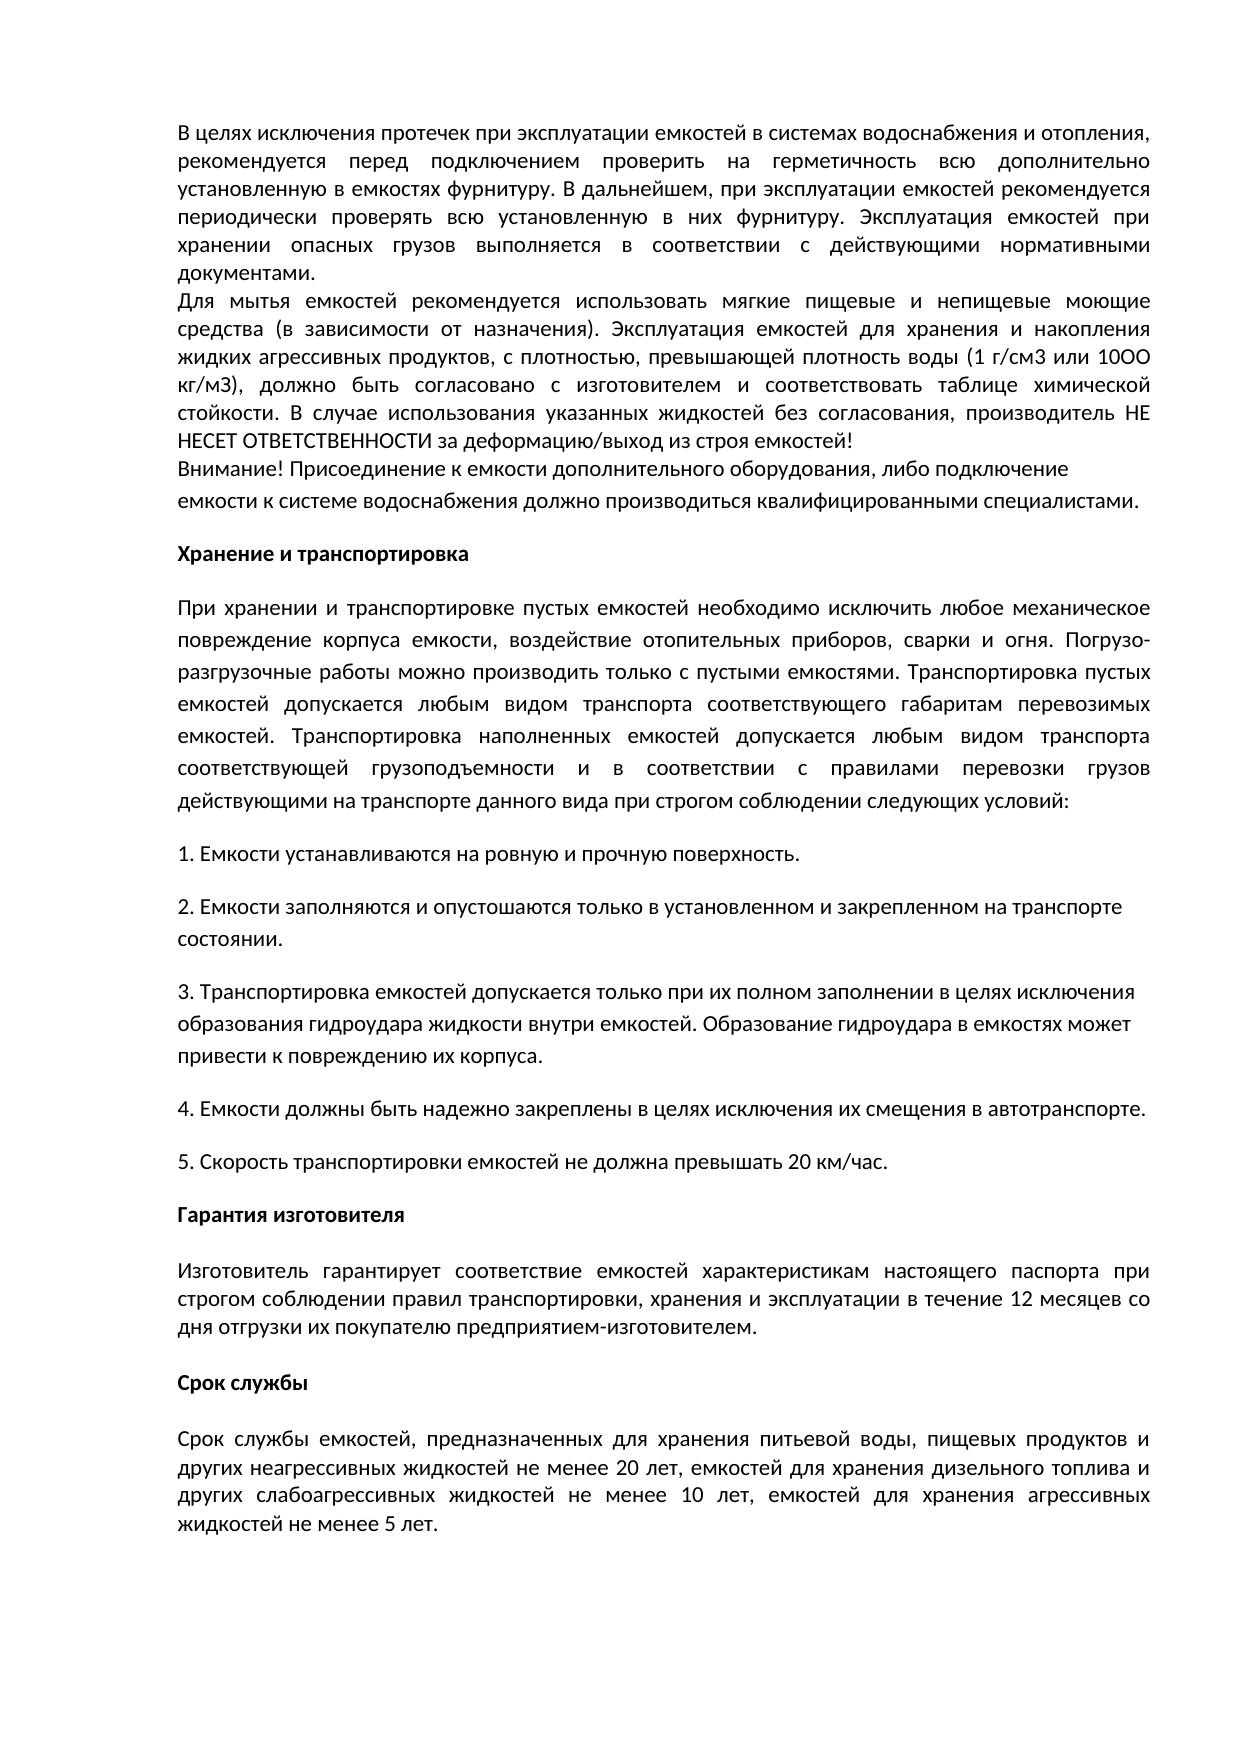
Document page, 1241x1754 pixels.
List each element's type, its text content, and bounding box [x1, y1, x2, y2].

text В целях исключения протечек при эксплуатации емкостей в системах водоснабжения и отопления, рекомендуется перед подключением проверить на герметичность всю дополнительно установленную в емкостях фурнитуру. В дальнейшем, при эксплуатации емкостей рекомендуется периодически проверять всю установленную в них фурнитуру. Эксплуатация емкостей при хранении опасных грузов выполняется в соответствии с действующими нормативными документами. [177, 118, 1152, 286]
text При хранении и транспортировке пустых емкостей необходимо исключить любое механическое повреждение корпуса емкости, воздействие отопительных приборов, сварки и огня. Погрузо-разгрузочные работы можно производить только с пустыми емкостями. Транспортировка пустых емкостей допускается любым видом транспорта соответствующего габаритам перевозимых емкостей. Транспортировка наполненных емкостей допускается любым видом транспорта соответствующей грузоподъемности и в соответствии с правилами перевозки грузов действующими на транспорте данного вида при строгом соблюдении следующих условий: [177, 593, 1152, 814]
text 5. Скорость транспортировки емкостей не должна превышать 20 км/час. [177, 1147, 1152, 1175]
text Гарантия изготовителя [177, 1200, 1152, 1228]
text 3. Транспортировка емкостей допускается только при их полном заполнении в целях исключения образования гидроудара жидкости внутри емкостей. Образование гидроудара в емкостях может привести к повреждению их корпуса. [177, 977, 1152, 1069]
text Изготовитель гарантирует соответствие емкостей характеристикам настоящего паспорта при строгом соблюдении правил транспортировки, хранения и эксплуатации в течение 12 месяцев со дня отгрузки их покупателю предприятием-изготовителем. [177, 1256, 1152, 1341]
text Срок службы [177, 1368, 1152, 1397]
text Хранение и транспортировка [177, 539, 1152, 568]
text Для мытья емкостей рекомендуется использовать мягкие пищевые и непищевые моющие средства (в зависимости от назначения). Эксплуатация емкостей для хранения и накопления жидких агрессивных продуктов, с плотностью, превышающей плотность воды (1 г/см3 или 10ОО кг/мЗ), должно быть согласовано с изготовителем и соответствовать таблице химической стойкости. В случае использования указанных жидкостей без согласования, производитель НЕ НЕСЕТ ОТВЕТСТВЕННОСТИ за деформацию/выход из строя емкостей! [177, 286, 1152, 454]
text 2. Емкости заполняются и опустошаются только в установленном и закрепленном на транспорте состоянии. [177, 892, 1152, 952]
text Внимание! Присоединение к емкости дополнительного оборудования, либо подключение емкости к системе водоснабжения должно производиться квалифицированными специалистами. [177, 454, 1152, 514]
text 4. Емкости должны быть надежно закреплены в целях исключения их смещения в автотранспорте. [177, 1094, 1152, 1122]
text 1. Емкости устанавливаются на ровную и прочную поверхность. [177, 839, 1152, 867]
text Срок службы емкостей, предназначенных для хранения питьевой воды, пищевых продуктов и других неагрессивных жидкостей не менее 20 лет, емкостей для хранения дизельного топлива и других слабоагрессивных жидкостей не менее 10 лет, емкостей для хранения агрессивных жидкостей не менее 5 лет. [177, 1424, 1152, 1537]
